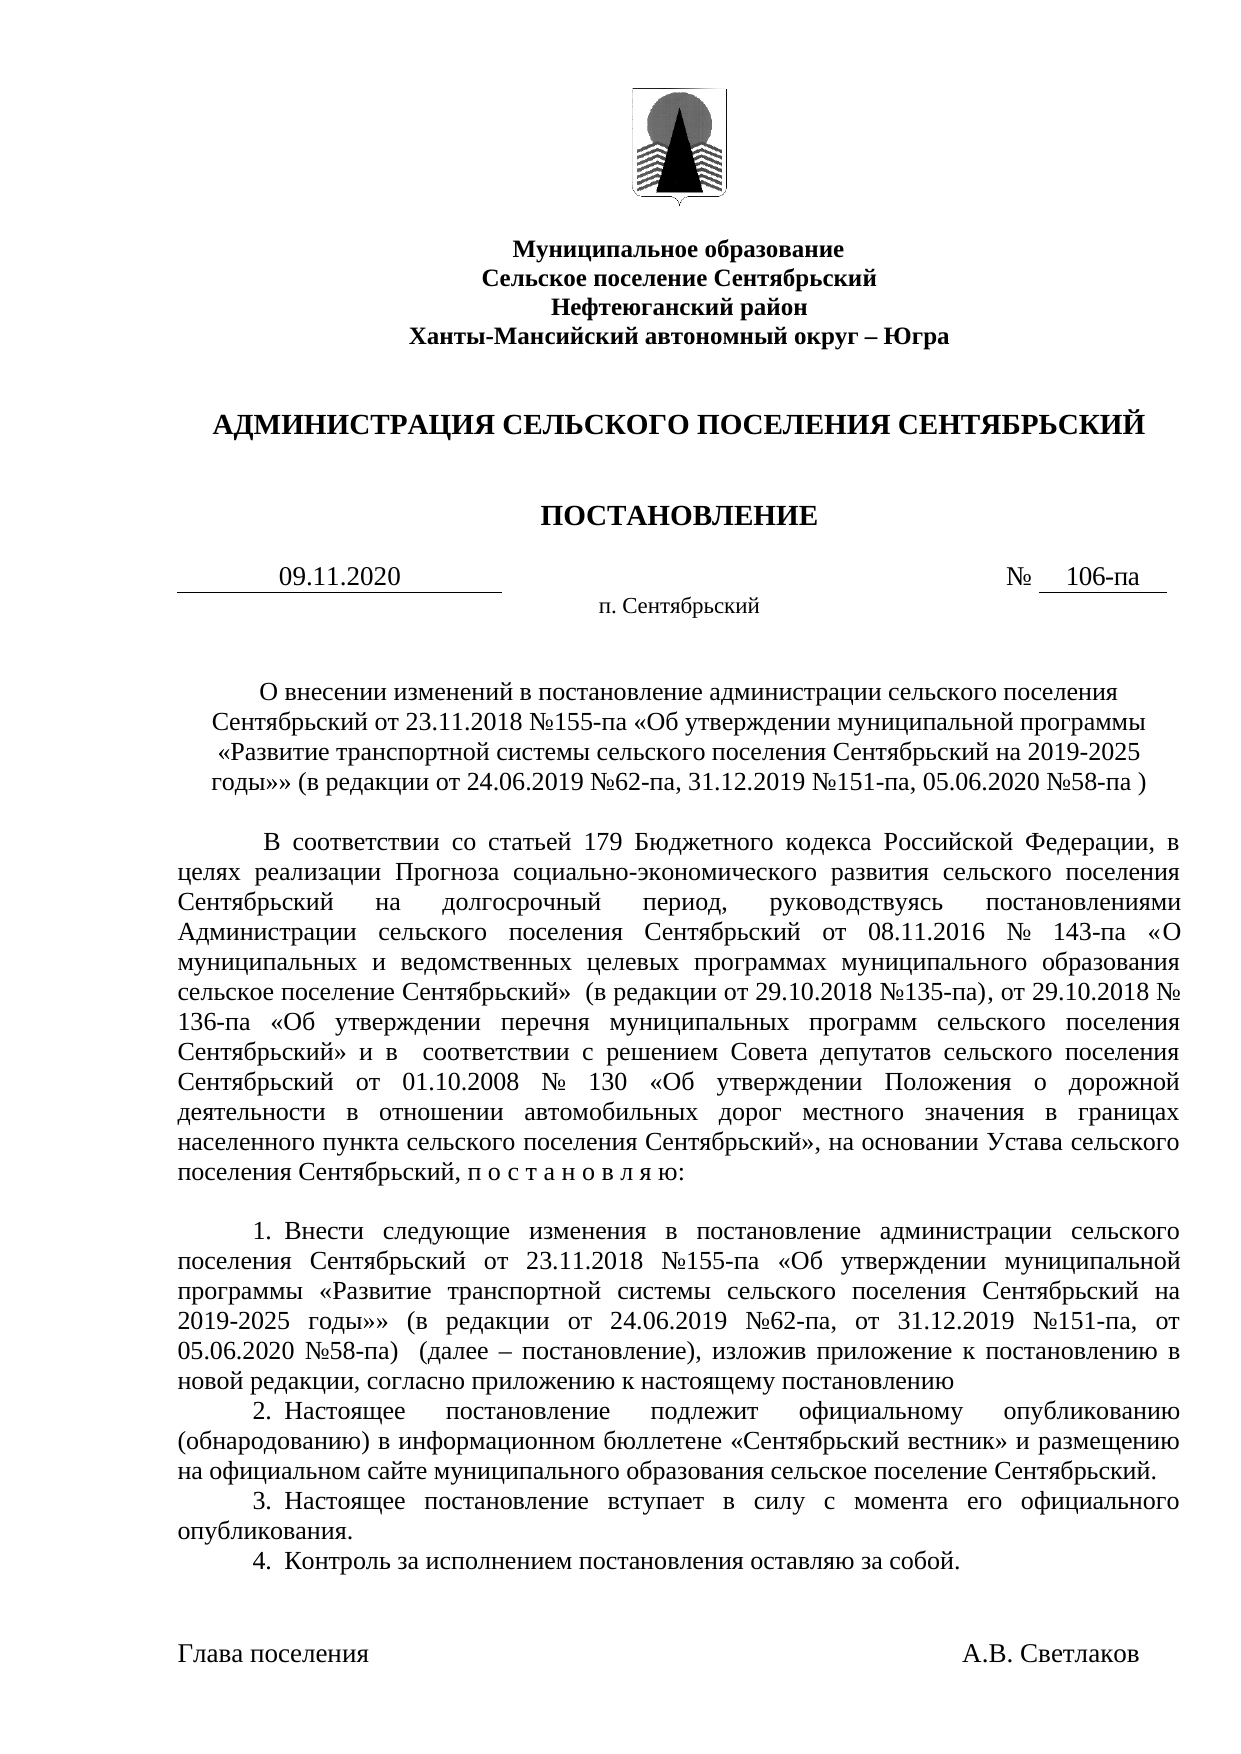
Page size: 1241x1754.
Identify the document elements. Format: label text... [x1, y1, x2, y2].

table_header 106-па [1039, 560, 1167, 592]
text Нефтеюганский район [177, 292, 1181, 321]
text Глава поселения А.В. Светлаков [177, 1637, 1181, 1669]
text п. Сентябрьский [177, 593, 1181, 619]
text Муниципальное образование [177, 234, 1179, 263]
text АДМИНИСТРАЦИЯ СЕЛЬСКОГО ПОСЕЛЕНИЯ СЕНТЯБРЬСКИЙ [177, 407, 1181, 441]
list Внести следующие изменения в постановление администрации сельского поселения Сентябрьский от 23.11.2018 №155-па «Об утверждении муниципальной программы «Развитие транспортной системы сельского поселения Сентябрьский на 2019-2025 годы»» (в редакции от 24.06.2019 №62-па, от 31.12.2019 №151-па, от 05.06.2020 №58-па) (далее – постановление), изложив приложение к постановлению в новой редакции, согласно приложению к настоящему постановлению [177, 1215, 1181, 1395]
table_header 09.11.2020 [177, 560, 502, 592]
table_header № [502, 560, 1039, 592]
text В соответствии со статьей 179 Бюджетного кодекса Российской Федерации, в целях реализации Прогноза социально-экономического развития сельского поселения Сентябрьский на долгосрочный период, руководствуясь постановлениями Администрации сельского поселения Сентябрьский от 08.11.2016 № 143-па «О муниципальных и ведомственных целевых программах муниципального образования сельское поселение Сентябрьский» (в редакции от 29.10.2018 №135-па), от 29.10.2018 № 136-па «Об утверждении перечня муниципальных программ сельского поселения Сентябрьский» и в соответствии с решением Совета депутатов сельского поселения Сентябрьский от 01.10.2008 № 130 «Об утверждении Положения о дорожной деятельности в отношении автомобильных дорог местного значения в границах населенного пункта сельского поселения Сентябрьский», на основании Устава сельского поселения Сентябрьский, п о с т а н о в л я ю: [177, 826, 1181, 1186]
text Сельское поселение Сентябрьский [177, 263, 1181, 292]
text О внесении изменений в постановление администрации сельского поселения Сентябрьский от 23.11.2018 №155-па «Об утверждении муниципальной программы «Развитие транспортной системы сельского поселения Сентябрьский на 2019-2025 годы»» (в редакции от 24.06.2019 №62-па, 31.12.2019 №151-па, 05.06.2020 №58-па ) [177, 676, 1181, 796]
list Настоящее постановление подлежит официальному опубликованию (обнародованию) в информационном бюллетене «Сентябрьский вестник» и размещению на официальном сайте муниципального образования сельское поселение Сентябрьский. [177, 1395, 1181, 1485]
text Ханты-Мансийский автономный округ – Югра [177, 321, 1181, 349]
list Настоящее постановление вступает в силу с момента его официального опубликования. [177, 1485, 1181, 1545]
text ПОСТАНОВЛЕНИЕ [177, 498, 1181, 532]
list Контроль за исполнением постановления оставляю за собой. [177, 1545, 1181, 1575]
